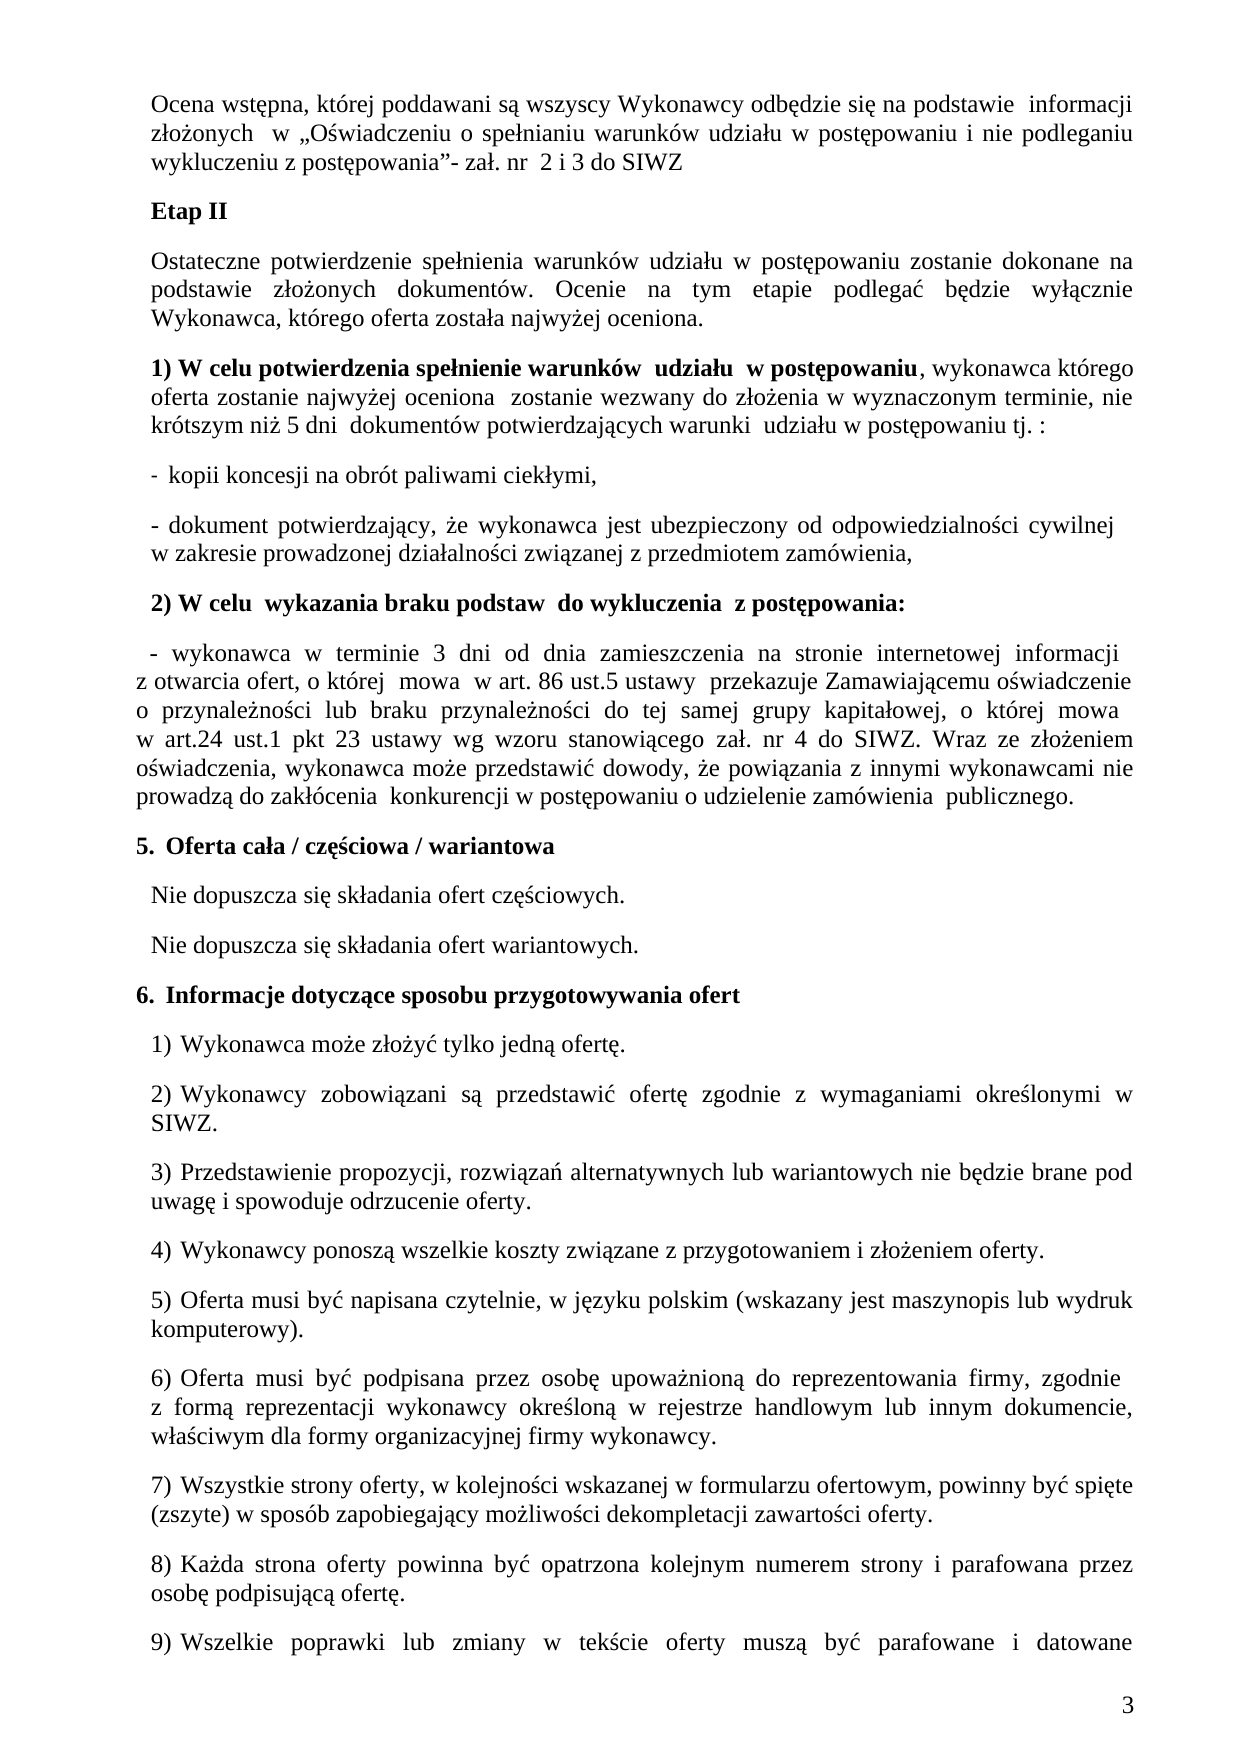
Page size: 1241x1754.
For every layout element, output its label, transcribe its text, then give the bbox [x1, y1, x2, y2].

text - dokument potwierdzający, że wykonawca jest ubezpieczony od odpowiedzialności cywilnej w zakresie prowadzonej działalności związanej z przedmiotem zamówienia, [151, 510, 1134, 567]
list Wykonawcy ponoszą wszelkie koszty związane z przygotowaniem i złożeniem oferty. [151, 1236, 1134, 1264]
list Wykonawcy zobowiązani są przedstawić ofertę zgodnie z wymaganiami określonymi w SIWZ. [151, 1079, 1134, 1136]
list Oferta cała / częściowa / wariantowa [136, 831, 1134, 860]
text 1) W celu potwierdzenia spełnienie warunków udziału w postępowaniu, wykonawca którego oferta zostanie najwyżej oceniona zostanie wezwany do złożenia w wyznaczonym terminie, nie krótszym niż 5 dni dokumentów potwierdzających warunki udziału w postępowaniu tj. : [151, 353, 1134, 439]
list Wszystkie strony oferty, w kolejności wskazanej w formularzu ofertowym, powinny być spięte (zszyte) w sposób zapobiegający możliwości dekompletacji zawartości oferty. [151, 1471, 1134, 1528]
text Nie dopuszcza się składania ofert częściowych. [151, 881, 1134, 909]
list Przedstawienie propozycji, rozwiązań alternatywnych lub wariantowych nie będzie brane pod uwagę i spowoduje odrzucenie oferty. [151, 1157, 1134, 1215]
text Etap II [151, 196, 1134, 225]
text - wykonawca w terminie 3 dni od dnia zamieszczenia na stronie internetowej informacji z otwarcia ofert, o której mowa w art. 86 ust.5 ustawy przekazuje Zamawiającemu oświadczenie o przynależności lub braku przynależności do tej samej grupy kapitałowej, o której mowa w art.24 ust.1 pkt 23 ustawy wg wzoru stanowiącego zał. nr 4 do SIWZ. Wraz ze złożeniem oświadczenia, wykonawca może przedstawić dowody, że powiązania z innymi wykonawcami nie prowadzą do zakłócenia konkurencji w postępowaniu o udzielenie zamówienia publicznego. [136, 638, 1134, 810]
list Każda strona oferty powinna być opatrzona kolejnym numerem strony i parafowana przez osobę podpisującą ofertę. [151, 1549, 1134, 1606]
text Ocena wstępna, której poddawani są wszyscy Wykonawcy odbędzie się na podstawie informacji złożonych w „Oświadczeniu o spełnianiu warunków udziału w postępowaniu i nie podleganiu wykluczeniu z postępowania”- zał. nr 2 i 3 do SIWZ [151, 89, 1134, 175]
list Oferta musi być napisana czytelnie, w języku polskim (wskazany jest maszynopis lub wydruk komputerowy). [151, 1285, 1134, 1343]
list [151, 1627, 1134, 1656]
text 2) W celu wykazania braku podstaw do wykluczenia z postępowania: [151, 588, 1134, 617]
list Informacje dotyczące sposobu przygotowywania ofert [136, 980, 1134, 1008]
text - kopii koncesji na obrót paliwami ciekłymi, [151, 460, 1134, 489]
list Oferta musi być podpisana przez osobę upoważnioną do reprezentowania firmy, zgodnie z formą reprezentacji wykonawcy określoną w rejestrze handlowym lub innym dokumencie, właściwym dla formy organizacyjnej firmy wykonawcy. [151, 1363, 1134, 1450]
text Nie dopuszcza się składania ofert wariantowych. [151, 930, 1134, 959]
text Ostateczne potwierdzenie spełnienia warunków udziału w postępowaniu zostanie dokonane na podstawie złożonych dokumentów. Ocenie na tym etapie podlegać będzie wyłącznie Wykonawca, którego oferta została najwyżej oceniona. [151, 246, 1134, 332]
list Wykonawca może złożyć tylko jedną ofertę. [151, 1029, 1134, 1058]
